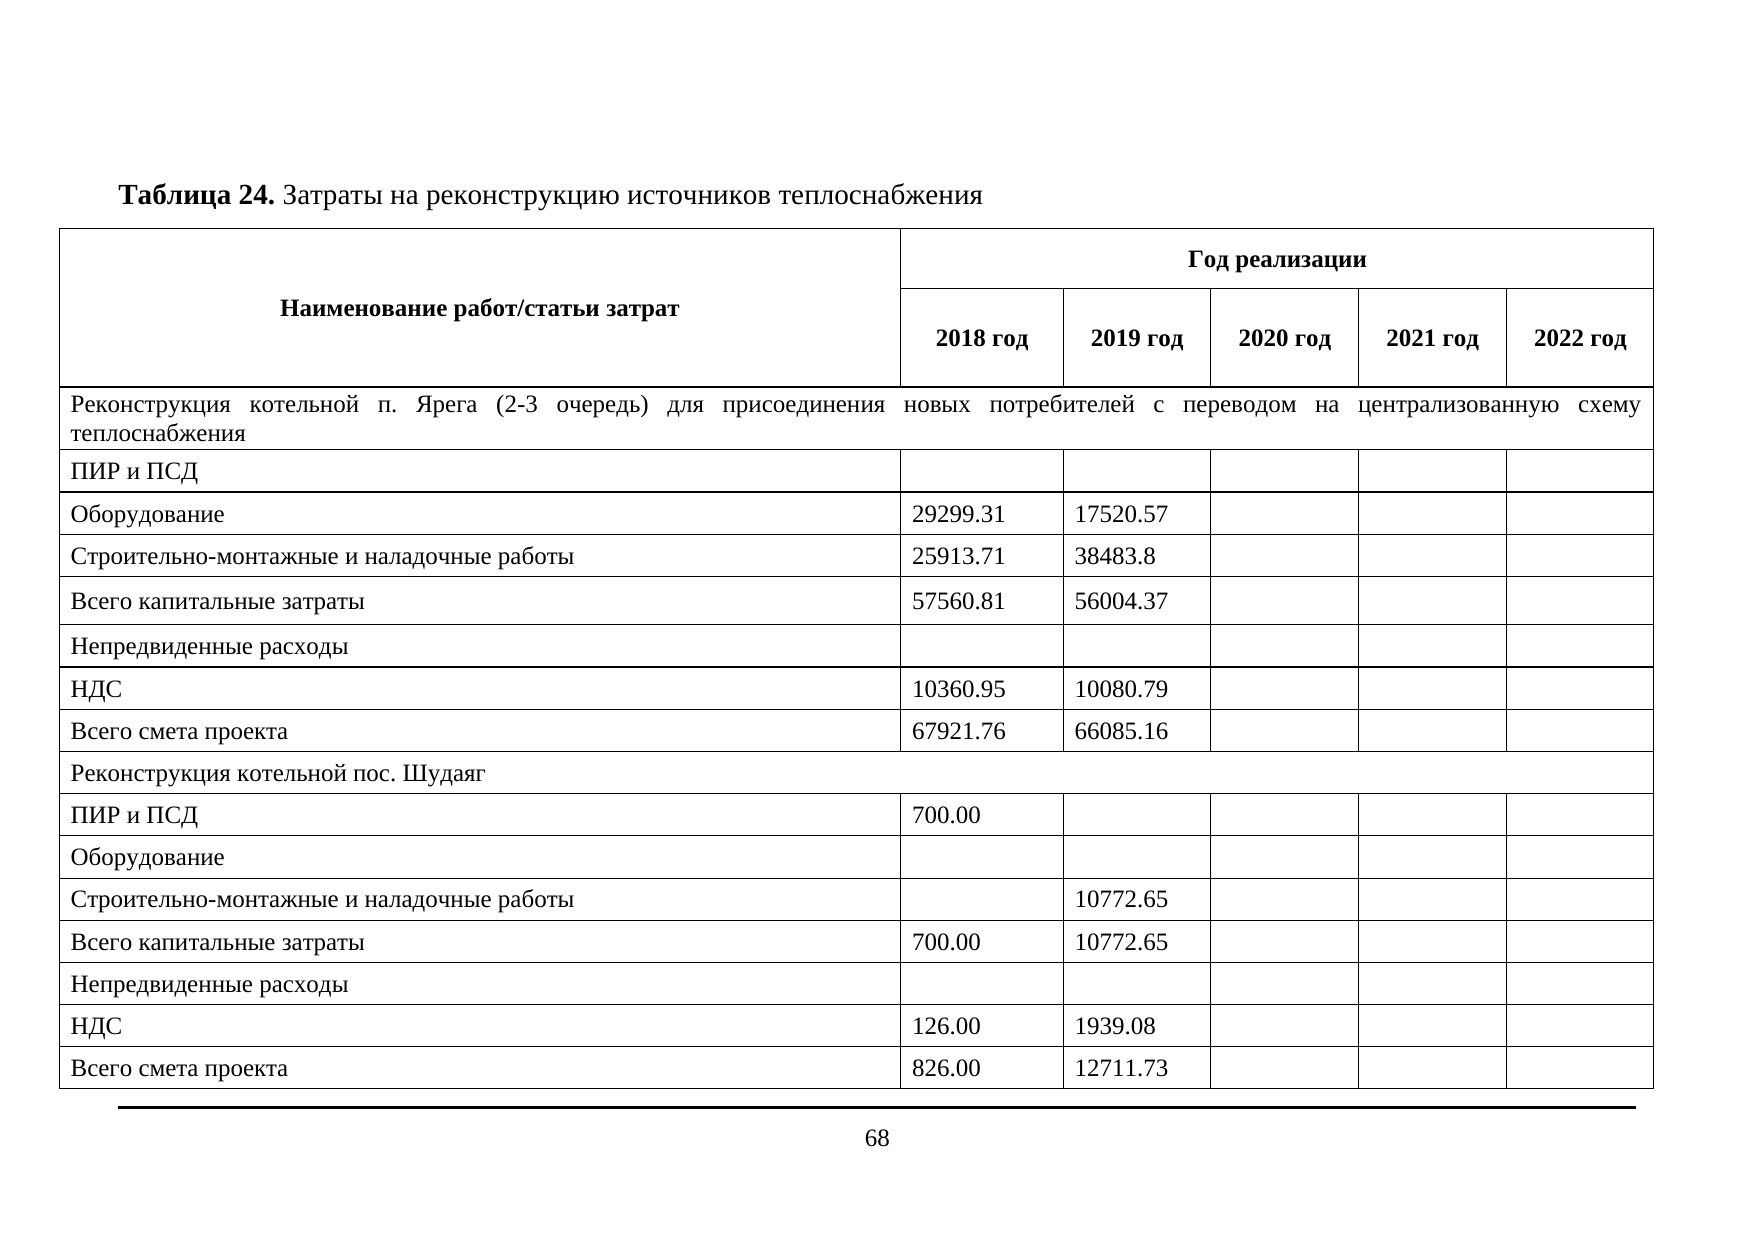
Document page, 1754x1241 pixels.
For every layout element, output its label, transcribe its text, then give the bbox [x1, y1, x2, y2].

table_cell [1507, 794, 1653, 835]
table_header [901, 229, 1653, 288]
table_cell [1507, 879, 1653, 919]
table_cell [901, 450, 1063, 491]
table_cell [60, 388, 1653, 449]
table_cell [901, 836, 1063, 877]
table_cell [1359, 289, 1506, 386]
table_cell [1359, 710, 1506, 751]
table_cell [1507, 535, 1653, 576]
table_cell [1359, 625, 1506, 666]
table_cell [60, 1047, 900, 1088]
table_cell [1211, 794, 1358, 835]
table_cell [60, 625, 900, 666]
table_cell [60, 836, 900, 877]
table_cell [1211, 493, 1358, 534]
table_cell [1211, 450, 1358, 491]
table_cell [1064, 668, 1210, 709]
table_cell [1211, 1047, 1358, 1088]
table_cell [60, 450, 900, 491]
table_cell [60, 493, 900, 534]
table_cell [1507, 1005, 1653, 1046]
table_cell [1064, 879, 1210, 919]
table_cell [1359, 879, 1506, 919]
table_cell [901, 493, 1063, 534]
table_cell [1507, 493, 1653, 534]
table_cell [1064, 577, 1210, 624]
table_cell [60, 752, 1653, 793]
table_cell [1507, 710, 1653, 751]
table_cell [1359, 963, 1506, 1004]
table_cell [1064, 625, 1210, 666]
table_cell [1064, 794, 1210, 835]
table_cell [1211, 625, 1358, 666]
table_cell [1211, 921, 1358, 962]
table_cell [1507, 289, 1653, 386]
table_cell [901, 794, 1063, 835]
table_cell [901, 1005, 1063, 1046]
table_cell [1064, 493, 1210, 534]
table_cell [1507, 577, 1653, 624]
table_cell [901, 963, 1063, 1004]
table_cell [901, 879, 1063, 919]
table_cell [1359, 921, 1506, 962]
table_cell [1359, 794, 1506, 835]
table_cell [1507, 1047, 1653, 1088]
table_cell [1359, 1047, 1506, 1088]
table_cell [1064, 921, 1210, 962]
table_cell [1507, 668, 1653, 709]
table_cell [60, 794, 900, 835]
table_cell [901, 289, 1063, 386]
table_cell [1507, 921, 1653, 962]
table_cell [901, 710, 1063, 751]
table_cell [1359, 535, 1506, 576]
text Таблица 24. Затраты на реконструкцию источников теплоснабжения [118, 177, 1636, 211]
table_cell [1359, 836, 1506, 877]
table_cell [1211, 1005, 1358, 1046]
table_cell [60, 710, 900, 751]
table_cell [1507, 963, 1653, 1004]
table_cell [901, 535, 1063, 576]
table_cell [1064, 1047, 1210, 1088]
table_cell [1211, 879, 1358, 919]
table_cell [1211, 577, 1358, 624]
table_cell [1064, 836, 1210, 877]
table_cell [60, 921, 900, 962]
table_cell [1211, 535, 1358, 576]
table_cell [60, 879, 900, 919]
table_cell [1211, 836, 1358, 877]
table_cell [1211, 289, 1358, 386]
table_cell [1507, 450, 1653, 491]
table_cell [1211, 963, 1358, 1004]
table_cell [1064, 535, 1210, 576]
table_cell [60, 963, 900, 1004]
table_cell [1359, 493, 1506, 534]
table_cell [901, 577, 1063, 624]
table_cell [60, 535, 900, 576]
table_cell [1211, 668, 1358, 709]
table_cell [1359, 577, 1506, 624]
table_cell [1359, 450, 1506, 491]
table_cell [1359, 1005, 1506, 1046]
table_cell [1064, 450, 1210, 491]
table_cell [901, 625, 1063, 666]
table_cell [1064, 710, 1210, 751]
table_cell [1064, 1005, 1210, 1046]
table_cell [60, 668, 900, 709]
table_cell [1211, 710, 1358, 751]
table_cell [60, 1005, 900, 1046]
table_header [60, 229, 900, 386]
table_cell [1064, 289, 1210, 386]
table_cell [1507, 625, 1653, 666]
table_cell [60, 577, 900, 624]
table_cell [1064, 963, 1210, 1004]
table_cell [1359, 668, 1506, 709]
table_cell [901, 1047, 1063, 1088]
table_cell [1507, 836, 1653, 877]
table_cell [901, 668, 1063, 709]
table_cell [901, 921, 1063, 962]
